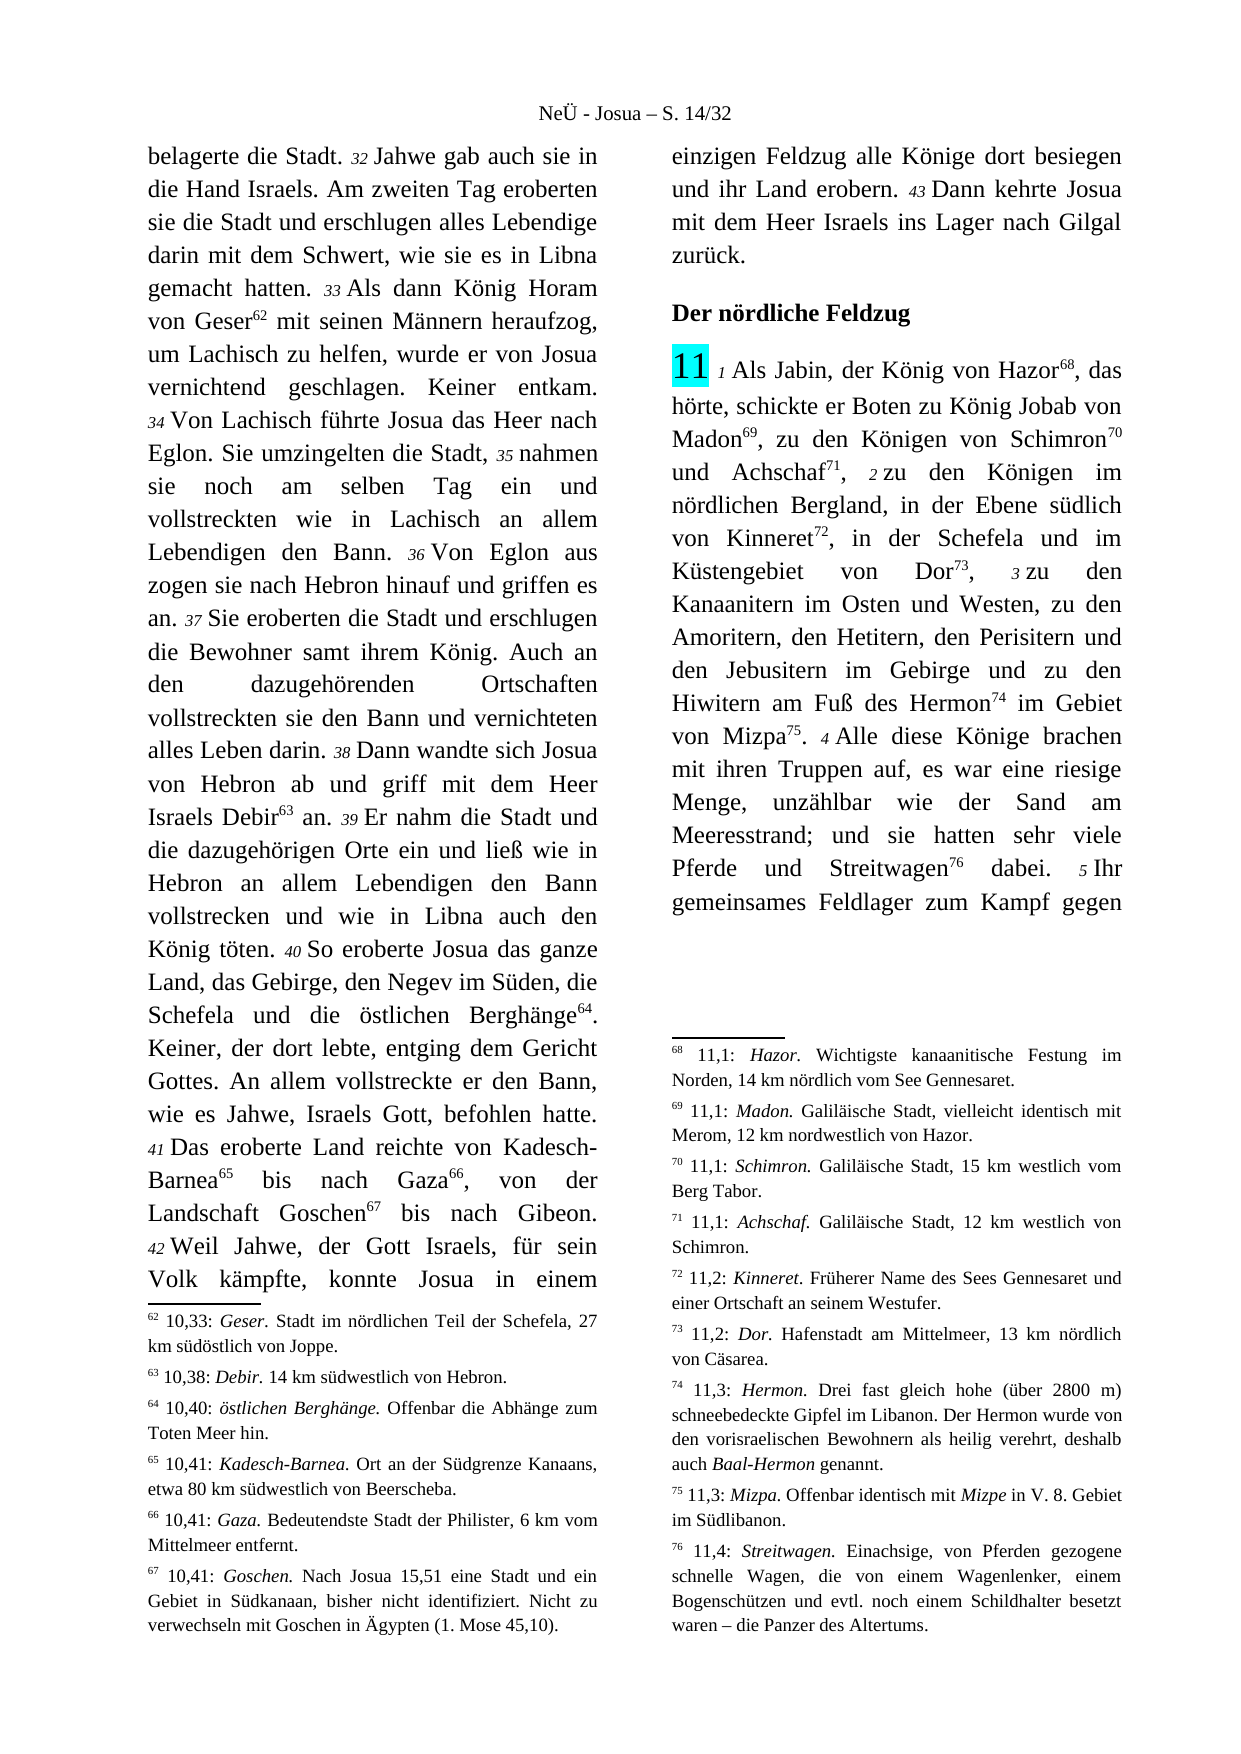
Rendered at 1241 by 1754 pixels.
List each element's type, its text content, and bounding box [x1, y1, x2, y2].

text 11 1 Als Jabin, der König von Hazor, das hörte, schickte er Boten zu König Jobab von Madon, zu den Königen von Schimron und Achschaf, 2 zu den Königen im nördlichen Bergland, in der Ebene südlich von Kinneret, in der Schefela und im Küstengebiet von Dor, 3 zu den Kanaanitern im Osten und Westen, zu den Amoritern, den Hetitern, den Perisitern und den Jebusitern im Gebirge und zu den Hiwitern am Fuß des Hermon im Gebiet von Mizpa. 4 Alle diese Könige brachen mit ihren Truppen auf, es war eine riesige Menge, unzählbar wie der Sand am Meeresstrand; und sie hatten sehr viele Pferde und Streitwagen dabei. 5 Ihr gemeinsames Feldlager zum Kampf gegen Israel schlugen sie am Wasser von Merom auf. [672, 344, 1122, 948]
text Der nördliche Feldzug [672, 298, 1122, 327]
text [672, 141, 1122, 269]
